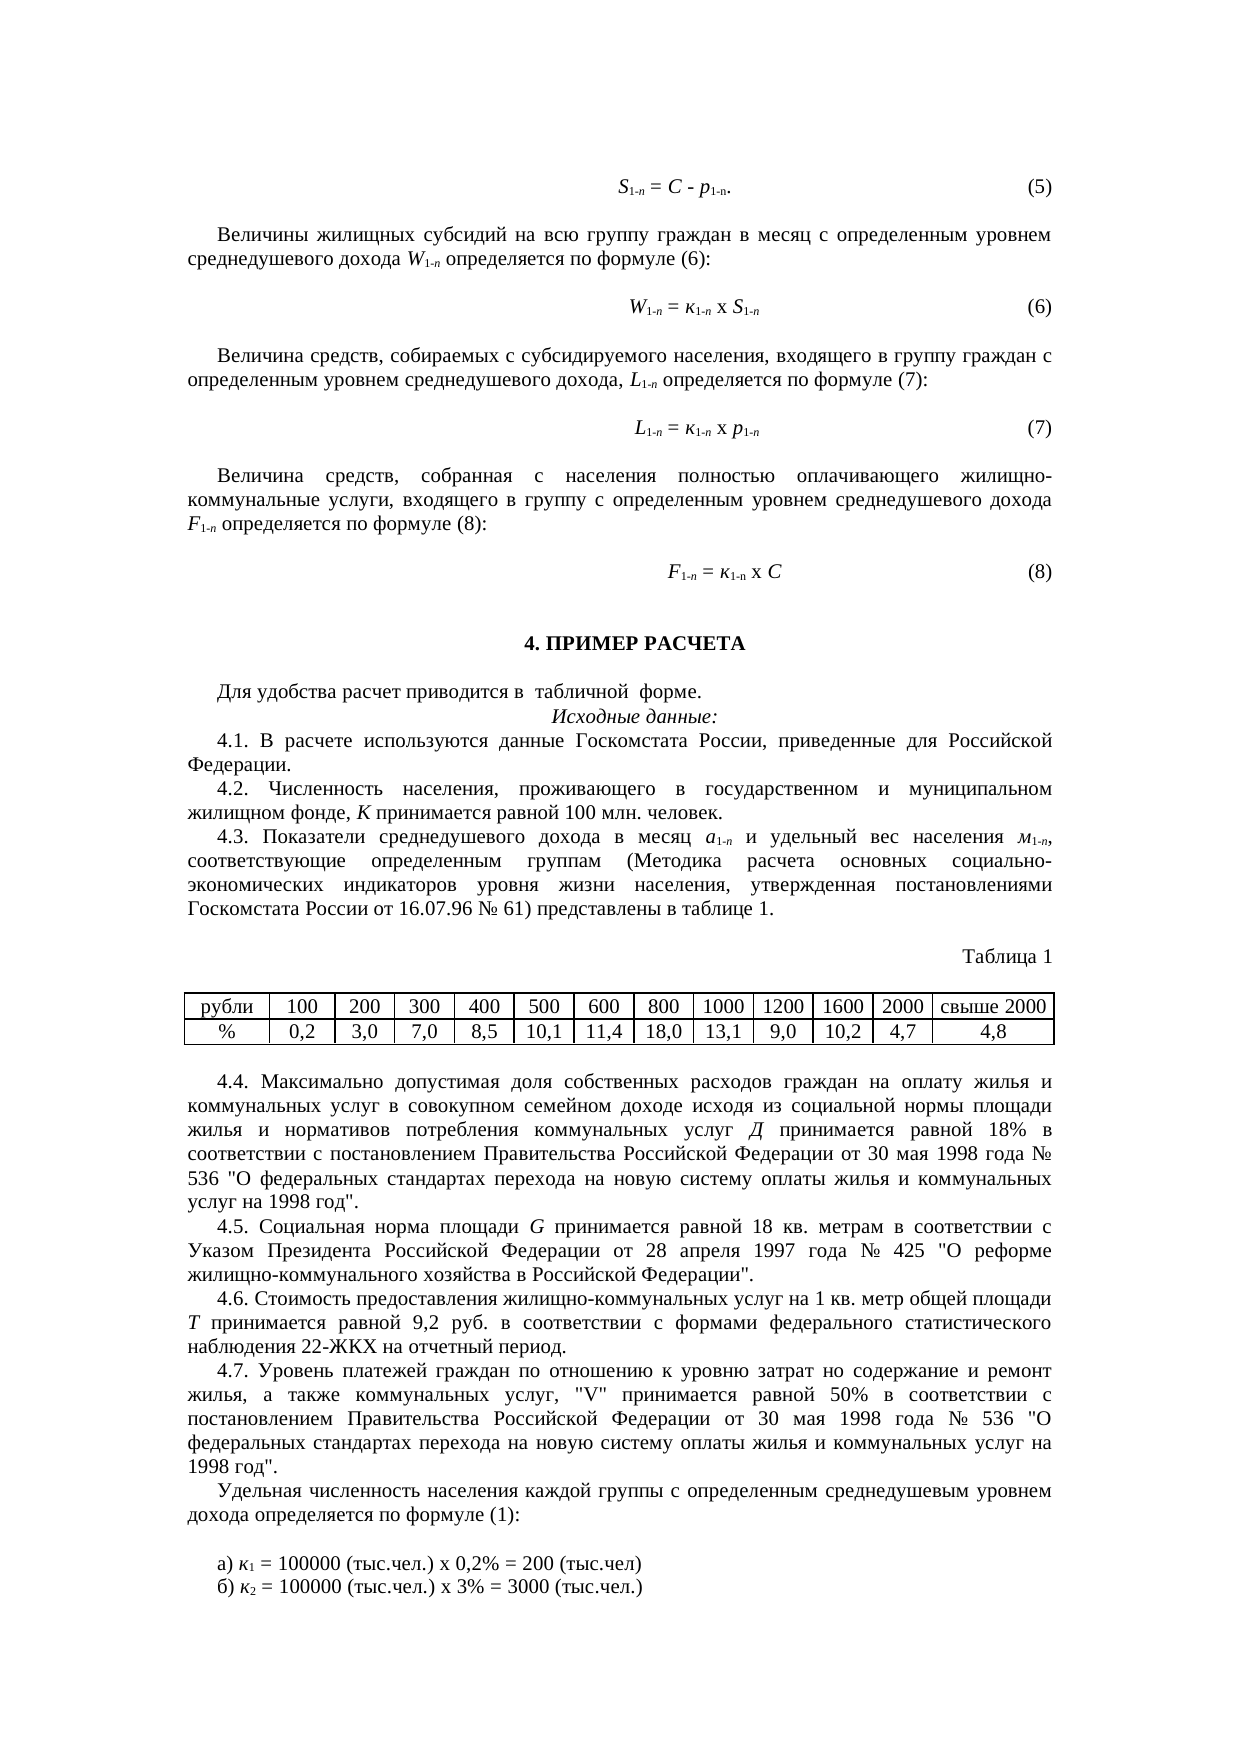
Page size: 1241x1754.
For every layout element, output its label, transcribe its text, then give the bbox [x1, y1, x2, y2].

table_header рубли [185, 994, 269, 1018]
table_header свыше 2000 [933, 994, 1053, 1018]
text Исходные данные: [187, 703, 1053, 727]
table_header 1000 [694, 994, 753, 1018]
text F1-n = к1-n х С (8) [187, 559, 1053, 583]
table_cell 9,0 [754, 1020, 812, 1043]
table_cell 10,1 [515, 1020, 573, 1043]
table_header 400 [455, 994, 513, 1018]
text S1-n = С - р1-n. (5) [187, 174, 1053, 198]
text 4.3. Показатели среднедушевого дохода в месяц а1-n и удельный вес населения м1-n, соответствующие определенным группам (Методика расчета основных социально-экономических индикаторов уровня жизни населения, утвержденная постановлениями Госкомстата России от 16.07.96 № 61) представлены в таблице 1. [187, 824, 1053, 920]
text L1-n = к1-n х р1-n (7) [187, 415, 1053, 439]
text Таблица 1 [187, 944, 1053, 968]
text б) к2 = 100000 (тыс.чел.) х 3% = 3000 (тыс.чел.) [187, 1574, 1053, 1598]
text 4.1. В расчете используются данные Госкомстата России, приведенные для Российской Федерации. [187, 727, 1053, 776]
table_cell 8,5 [455, 1020, 513, 1043]
table_header 100 [270, 994, 334, 1018]
table_cell 7,0 [395, 1020, 454, 1043]
table_cell 18,0 [635, 1020, 693, 1043]
table_cell 3,0 [336, 1020, 394, 1043]
table_header 1600 [814, 994, 872, 1018]
table_cell % [185, 1020, 269, 1043]
table_cell 11,4 [575, 1020, 633, 1043]
table_header 1200 [754, 994, 812, 1018]
text 4.6. Стоимость предоставления жилищно-коммунальных услуг на 1 кв. метр общей площади Т принимается равной 9,2 руб. в соответствии с формами федерального статистического наблюдения 22-ЖКХ на отчетный период. [187, 1286, 1053, 1358]
table_header 2000 [874, 994, 932, 1018]
text Удельная численность населения каждой группы с определенным среднедушевым уровнем дохода определяется по формуле (1): [187, 1478, 1053, 1526]
subtitle 4. ПРИМЕР РАСЧЕТА [187, 631, 1053, 655]
table_cell 10,2 [814, 1020, 872, 1043]
table_header 600 [575, 994, 633, 1018]
text 4.2. Численность населения, проживающего в государственном и муниципальном жилищном фонде, К принимается равной 100 млн. человек. [187, 776, 1053, 824]
table_header 800 [635, 994, 693, 1018]
table_header 200 [336, 994, 394, 1018]
text Величина средств, собираемых с субсидируемого населения, входящего в группу граждан с определенным уровнем среднедушевого дохода, L1-n определяется по формуле (7): [187, 342, 1053, 391]
text Величины жилищных субсидий на всю группу граждан в месяц с определенным уровнем среднедушевого дохода W1-n определяется по формуле (6): [187, 222, 1053, 270]
text а) к1 = 100000 (тыс.чел.) х 0,2% = 200 (тыс.чел) [187, 1550, 1053, 1574]
table_cell 4,7 [874, 1020, 932, 1043]
text 4.4. Максимально допустимая доля собственных расходов граждан на оплату жилья и коммунальных услуг в совокупном семейном доходе исходя из социальной нормы площади жилья и нормативов потребления коммунальных услуг Д принимается равной 18% в соответствии с постановлением Правительства Российской Федерации от 30 мая 1998 года № 536 "О федеральных стандартах перехода на новую систему оплаты жилья и коммунальных услуг на 1998 год". [187, 1069, 1053, 1213]
table_cell 13,1 [694, 1020, 753, 1043]
text 4.5. Социальная норма площади G принимается равной 18 кв. метрам в соответствии с Указом Президента Российской Федерации от 28 апреля 1997 года № 425 "О реформе жилищно-коммунального хозяйства в Российской Федерации". [187, 1213, 1053, 1286]
table_header 300 [395, 994, 454, 1018]
table_header 500 [515, 994, 573, 1018]
text W1-n = к1-n х S1-n (6) [187, 294, 1053, 318]
text Для удобства расчет приводится в табличной форме. [187, 679, 1053, 703]
text Величина средств, собранная с населения полностью оплачивающего жилищно-коммунальные услуги, входящего в группу с определенным уровнем среднедушевого дохода F1-n определяется по формуле (8): [187, 463, 1053, 535]
table_cell 4,8 [933, 1020, 1053, 1043]
table_cell 0,2 [270, 1020, 334, 1043]
text 4.7. Уровень платежей граждан по отношению к уровню затрат но содержание и ремонт жилья, а также коммунальных услуг, "V" принимается равной 50% в соответствии с постановлением Правительства Российской Федерации от 30 мая 1998 года № 536 "О федеральных стандартах перехода на новую систему оплаты жилья и коммунальных услуг на 1998 год". [187, 1358, 1053, 1478]
